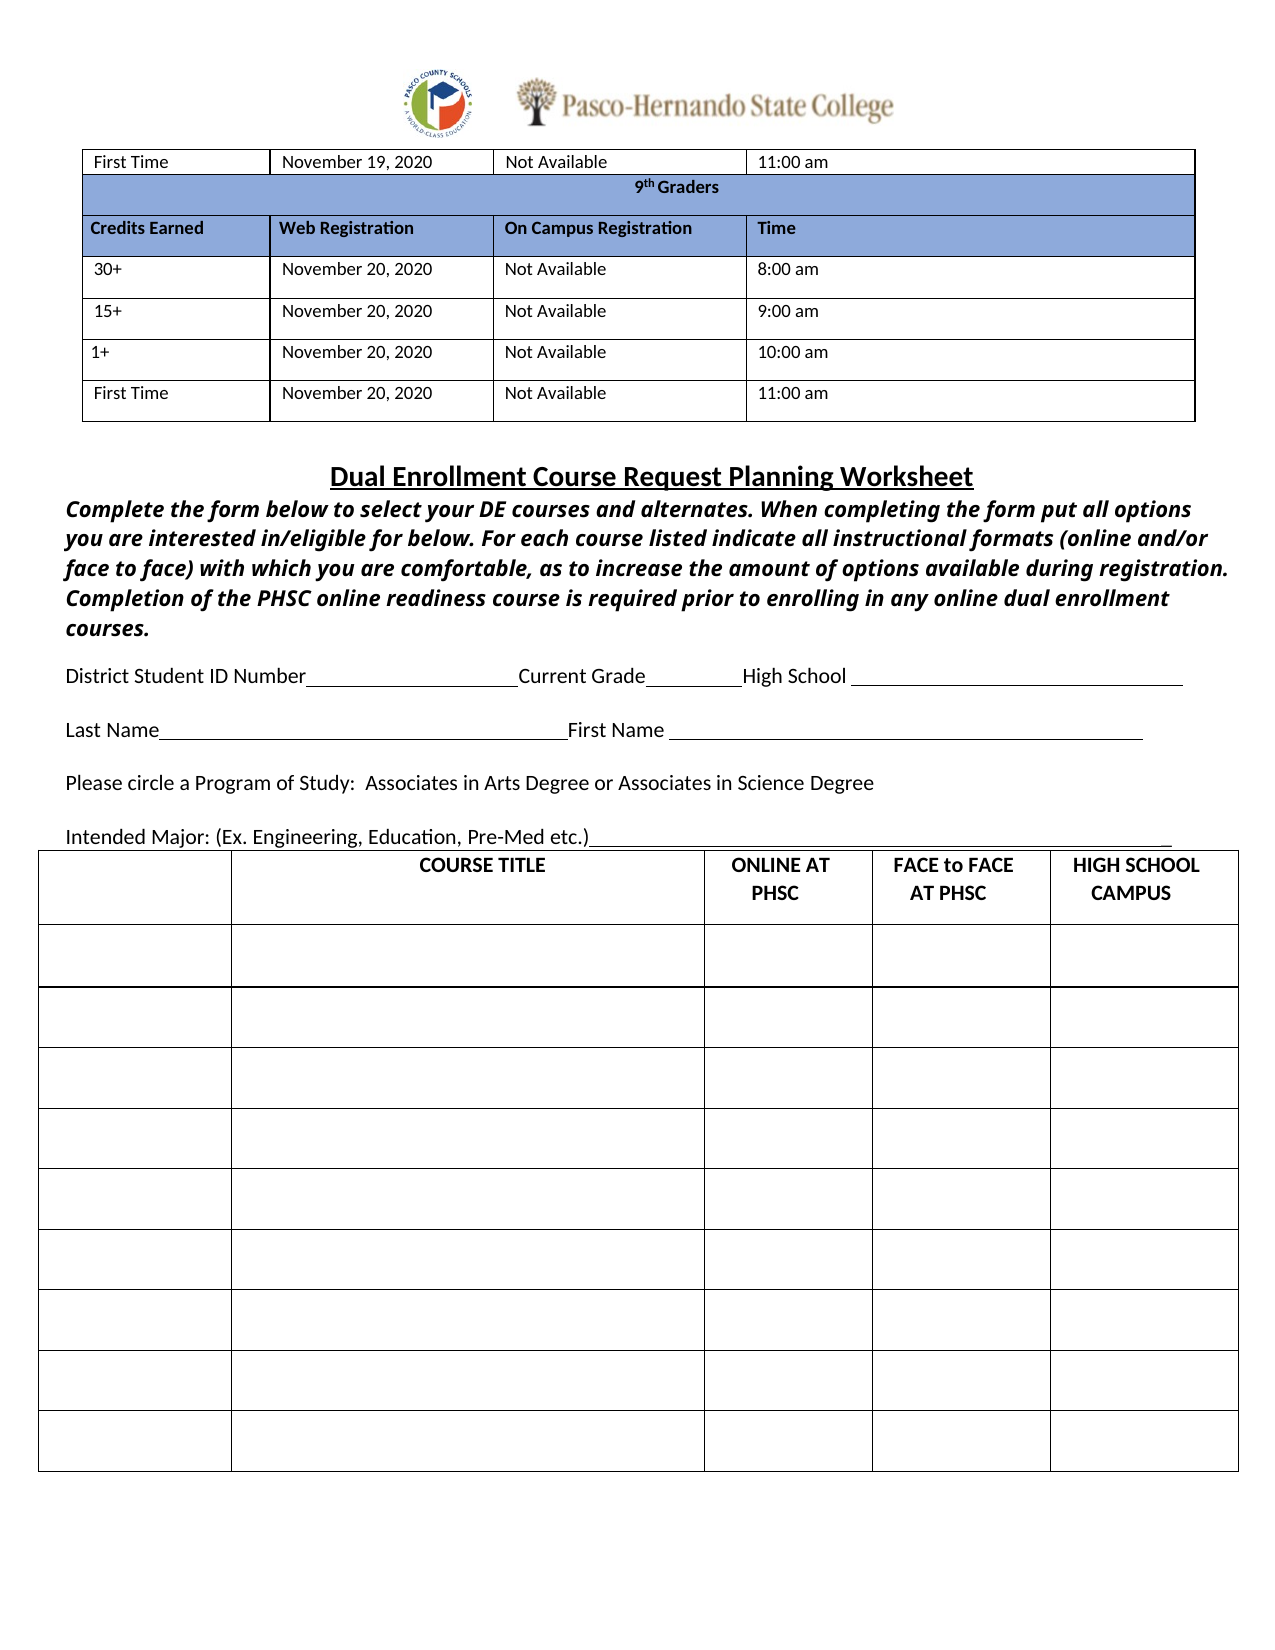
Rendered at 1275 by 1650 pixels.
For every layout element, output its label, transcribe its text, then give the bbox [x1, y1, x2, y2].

table_cell [705, 988, 872, 1047]
table_cell [873, 1230, 1050, 1289]
table_cell [1051, 1290, 1238, 1350]
table_cell [1051, 1411, 1238, 1471]
table_cell 9:00 am [747, 299, 1194, 339]
table_cell November 20, 2020 [271, 340, 493, 380]
table_cell 8:00 am [747, 257, 1194, 298]
table_cell [705, 925, 872, 986]
table_cell Not Available [494, 381, 746, 421]
table_cell [39, 925, 231, 986]
table_header HIGH SCHOOL CAMPUS [1051, 851, 1238, 924]
table_header First Time [83, 150, 269, 173]
table_cell [39, 1230, 231, 1289]
table_cell [232, 988, 704, 1047]
text District Student ID Number Current Grade High School Last Name First Name Please circle a Program of Study: Associates in Arts Degree or Associates in Science Degree [65, 663, 1183, 796]
table_cell [232, 925, 704, 986]
table_cell [705, 1290, 872, 1350]
table_cell [39, 1048, 231, 1108]
table_cell [1051, 1351, 1238, 1410]
table_cell [232, 1109, 704, 1168]
table_cell [39, 1411, 231, 1471]
table_cell 15+ [83, 299, 269, 339]
table_cell [873, 1351, 1050, 1410]
table_cell [232, 1411, 704, 1471]
table_cell [232, 1351, 704, 1410]
table_cell [1051, 1169, 1238, 1228]
table_cell November 20, 2020 [271, 257, 493, 298]
table_cell [705, 1351, 872, 1410]
table_cell [39, 1169, 231, 1228]
picture [403, 69, 472, 138]
table_header Not Available [494, 150, 746, 173]
table_cell [232, 1169, 704, 1228]
table_header FACE to FACE AT PHSC [873, 851, 1050, 924]
table_cell [39, 1290, 231, 1350]
table_cell [1051, 988, 1238, 1047]
table_cell [705, 1048, 872, 1108]
table_cell [705, 1230, 872, 1289]
table_cell On Campus Registration [494, 216, 746, 256]
table_cell [873, 1048, 1050, 1108]
text Complete the form below to select your DE courses and alternates. When completing the form put all options you are interested in/eligible for below. For each course listed indicate all instructional formats (online and/or face to face) with which you are comfortable, as to increase the amount of options available during registration. Completion of the PHSC online readiness course is required prior to enrolling in any online dual enrollment courses. [65, 493, 1236, 642]
table_header COURSE TITLE [232, 851, 704, 924]
table_cell [873, 1169, 1050, 1228]
table_cell Not Available [494, 340, 746, 380]
table_cell [873, 988, 1050, 1047]
table_cell [1051, 1048, 1238, 1108]
table_cell Not Available [494, 257, 746, 298]
picture [515, 77, 894, 127]
table_cell [705, 1109, 872, 1168]
table_cell 11:00 am [747, 381, 1194, 421]
table_cell Credits Earned [83, 216, 269, 256]
table_cell [705, 1169, 872, 1228]
table_cell [39, 1109, 231, 1168]
text Dual Enrollment Course Request Planning Worksheet [330, 458, 1250, 493]
table_header November 19, 2020 [271, 150, 493, 173]
table_cell [1051, 1109, 1238, 1168]
table_cell [873, 1109, 1050, 1168]
table_cell Not Available [494, 299, 746, 339]
table_cell First Time [83, 381, 269, 421]
table_cell 1+ [83, 340, 269, 380]
table_cell [705, 1411, 872, 1471]
table_cell [873, 925, 1050, 986]
table_cell [39, 1351, 231, 1410]
table_cell Web Registration [271, 216, 493, 256]
text Intended Major: (Ex. Engineering, Education, Pre-Med etc.) _ [65, 823, 1250, 849]
table_cell 10:00 am [747, 340, 1194, 380]
table_header 11:00 am [747, 150, 1194, 173]
table_cell Time [747, 216, 1194, 256]
table_cell [873, 1411, 1050, 1471]
table_cell [1051, 1230, 1238, 1289]
table_cell [39, 988, 231, 1047]
table_header [39, 851, 231, 924]
table_header ONLINE AT PHSC [705, 851, 872, 924]
table_cell November 20, 2020 [271, 381, 493, 421]
table_cell 30+ [83, 257, 269, 298]
table_cell [232, 1290, 704, 1350]
table_cell November 20, 2020 [271, 299, 493, 339]
table_cell [873, 1290, 1050, 1350]
table_cell [232, 1048, 704, 1108]
table_cell [232, 1230, 704, 1289]
table_cell 9th Graders [83, 175, 1194, 215]
table_cell [1051, 925, 1238, 986]
